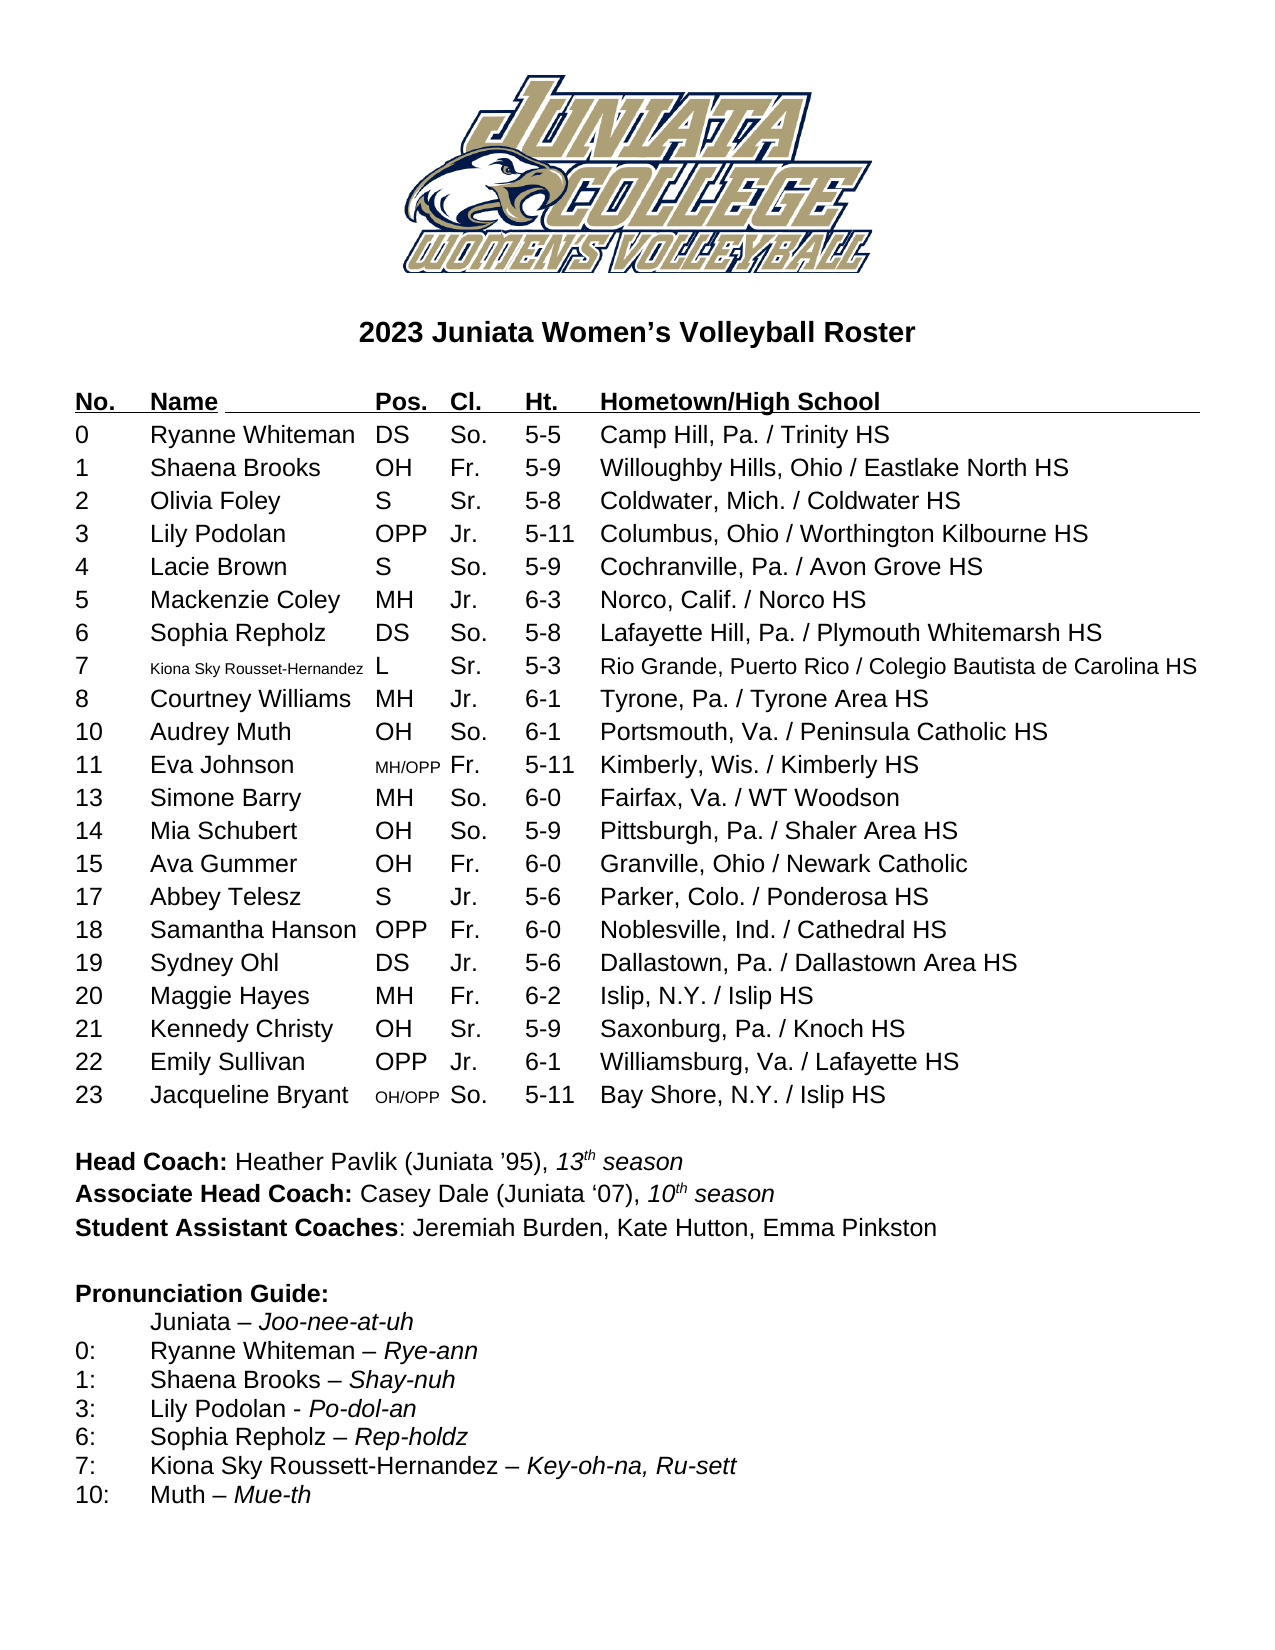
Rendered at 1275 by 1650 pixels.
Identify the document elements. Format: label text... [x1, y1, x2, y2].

text 13 Simone Barry MH So. 6-0 Fairfax, Va. / WT Woodson [75, 783, 1200, 812]
text Pronunciation Guide: [75, 1278, 1200, 1307]
text 14 Mia Schubert OH So. 5-9 Pittsburgh, Pa. / Shaler Area HS [75, 816, 1200, 845]
text 7: Kiona Sky Roussett-Hernandez – Key-oh-na, Ru-sett [75, 1451, 1200, 1480]
text Student Assistant Coaches: Jeremiah Burden, Kate Hutton, Emma Pinkston [75, 1212, 1200, 1241]
text 6: Sophia Repholz – Rep-holdz [75, 1422, 1200, 1451]
text 2 Olivia Foley S Sr. 5-8 Coldwater, Mich. / Coldwater HS [75, 486, 1200, 515]
text 3: Lily Podolan - Po-dol-an [75, 1393, 1200, 1422]
text 1: Shaena Brooks – Shay-nuh [75, 1365, 1200, 1393]
text 7 Kiona Sky Rousset-Hernandez L Sr. 5-3 Rio Grande, Puerto Rico / Colegio Bautista de Carolina HS [75, 651, 1200, 680]
text Juniata – Joo-nee-at-uh [75, 1307, 1200, 1336]
text 2023 Juniata Women’s Volleyball Roster [75, 315, 1200, 349]
text 20 Maggie Hayes MH Fr. 6-2 Islip, N.Y. / Islip HS [75, 981, 1200, 1010]
text 17 Abbey Telesz S Jr. 5-6 Parker, Colo. / Ponderosa HS [75, 882, 1200, 911]
text 10 Audrey Muth OH So. 6-1 Portsmouth, Va. / Peninsula Catholic HS [75, 717, 1200, 746]
text No. Name Pos. Cl. Ht. Hometown/High School [75, 387, 1200, 416]
text 5 Mackenzie Coley MH Jr. 6-3 Norco, Calif. / Norco HS [75, 585, 1200, 614]
text 3 Lily Podolan OPP Jr. 5-11 Columbus, Ohio / Worthington Kilbourne HS [75, 519, 1200, 548]
text 22 Emily Sullivan OPP Jr. 6-1 Williamsburg, Va. / Lafayette HS [75, 1047, 1200, 1076]
text 23 Jacqueline Bryant OH/OPP So. 5-11 Bay Shore, N.Y. / Islip HS [75, 1080, 1200, 1109]
text 21 Kennedy Christy OH Sr. 5-9 Saxonburg, Pa. / Knoch HS [75, 1014, 1200, 1043]
text 8 Courtney Williams MH Jr. 6-1 Tyrone, Pa. / Tyrone Area HS [75, 684, 1200, 713]
text Associate Head Coach: Casey Dale (Juniata ‘07), 10th season [75, 1179, 1200, 1208]
text 6 Sophia Repholz DS So. 5-8 Lafayette Hill, Pa. / Plymouth Whitemarsh HS [75, 618, 1200, 647]
text 11 Eva Johnson MH/OPP Fr. 5-11 Kimberly, Wis. / Kimberly HS [75, 750, 1200, 779]
text 19 Sydney Ohl DS Jr. 5-6 Dallastown, Pa. / Dallastown Area HS [75, 948, 1200, 977]
text 15 Ava Gummer OH Fr. 6-0 Granville, Ohio / Newark Catholic [75, 849, 1200, 878]
text 18 Samantha Hanson OPP Fr. 6-0 Noblesville, Ind. / Cathedral HS [75, 915, 1200, 944]
text Head Coach: Heather Pavlik (Juniata ’95), 13th season [75, 1146, 1200, 1175]
text 0 Ryanne Whiteman DS So. 5-5 Camp Hill, Pa. / Trinity HS [75, 420, 1200, 449]
text 10: Muth – Mue-th [75, 1480, 1200, 1508]
text 4 Lacie Brown S So. 5-9 Cochranville, Pa. / Avon Grove HS [75, 552, 1200, 581]
text 0: Ryanne Whiteman – Rye-ann [75, 1336, 1200, 1365]
text 1 Shaena Brooks OH Fr. 5-9 Willoughby Hills, Ohio / Eastlake North HS [75, 453, 1200, 482]
